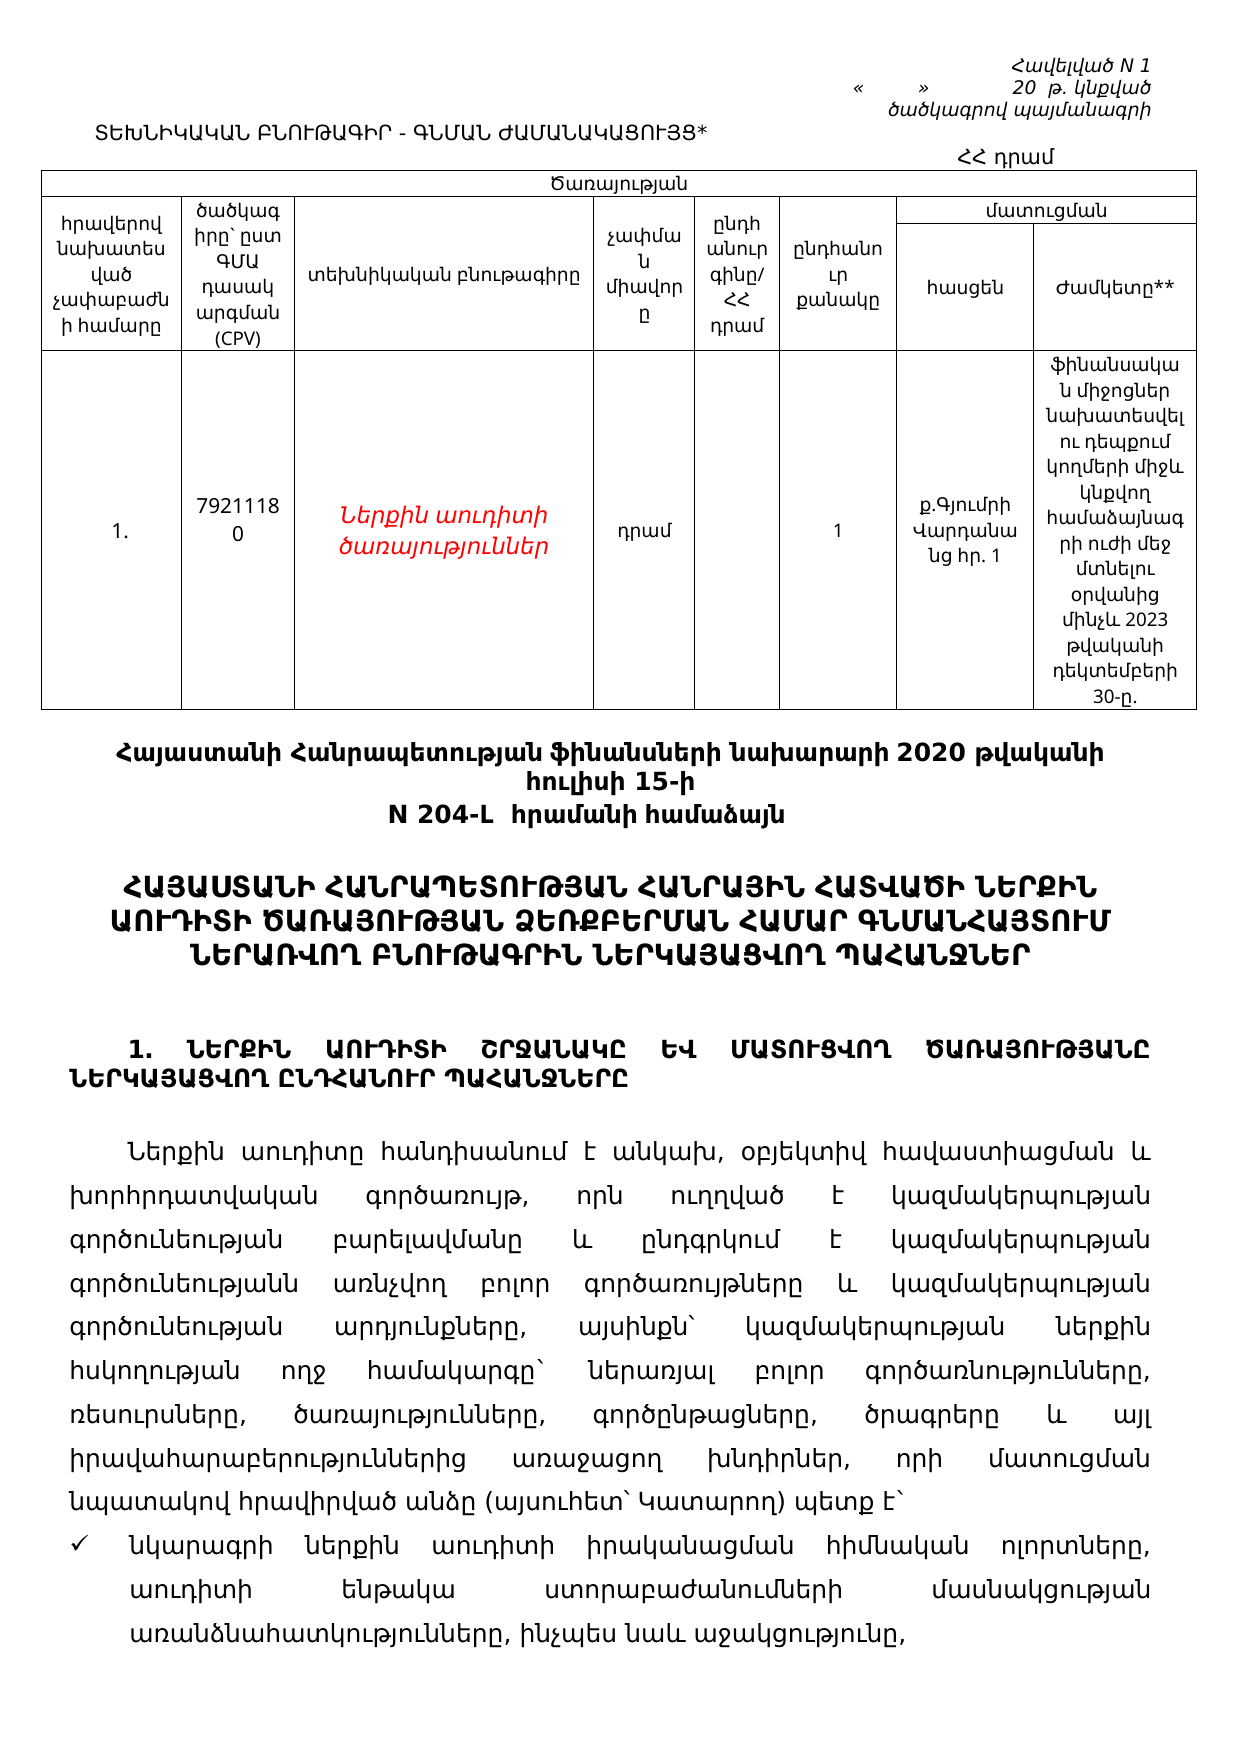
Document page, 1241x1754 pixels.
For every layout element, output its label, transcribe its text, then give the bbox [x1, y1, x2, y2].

table_cell չափման միավորը [594, 197, 694, 350]
table_cell ք.Գյումրի Վարդանանց հր. 1 [897, 351, 1033, 709]
text ՀԱՅԱՍՏԱՆԻ ՀԱՆՐԱՊԵՏՈՒԹՅԱՆ ՀԱՆՐԱՅԻՆ ՀԱՏՎԱԾԻ ՆԵՐՔԻՆ ԱՈՒԴԻՏԻ ԾԱՌԱՅՈՒԹՅԱՆ ՁԵՌՔԲԵՐՄԱՆ ՀԱՄԱՐ ԳՆՄԱՆՀԱՅՏՈՒՄ ՆԵՐԱՌՎՈՂ ԲՆՈՒԹԱԳՐԻՆ ՆԵՐԿԱՅԱՑՎՈՂ ՊԱՀԱՆՋՆԵՐ [69, 870, 1152, 972]
table_cell ֆինանսական միջոցներ նախատեսվելու դեպքում կողմերի միջև կնքվող համաձայնագրի ուժի մեջ մտնելու օրվանից մինչև 2023 թվականի դեկտեմբերի 30-ը. [1034, 351, 1196, 709]
text Ներքին աուդիտը հանդիսանում է անկախ, օբյեկտիվ հավաստիացման և խորհրդատվական գործառույթ, որն ուղղված է կազմակերպության գործունեության բարելավմանը և ընդգրկում է կազմակերպության գործունեությանն առնչվող բոլոր գործառույթները և կազմակերպության գործունեության արդյունքները, այսինքն՝ կազմակերպության ներքին հսկողության ողջ համակարգը` ներառյալ բոլոր գործառնությունները, ռեսուրսները, ծառայությունները, գործընթացները, ծրագրերը և այլ իրավահարաբերություններից առաջացող խնդիրներ, որի մատուցման նպատակով հրավիրված անձը (այսուհետ՝ Կատարող) պետք է` [69, 1137, 1152, 1517]
table_cell ծածկագիրը` ըստ ԳՄԱ դասակարգման (CPV) [182, 197, 294, 350]
text ՏԵԽՆԻԿԱԿԱՆ ԲՆՈՒԹԱԳԻՐ - ԳՆՄԱՆ ԺԱՄԱՆԱԿԱՑՈՒՅՑ* ՀՀ դրամ [69, 121, 1152, 170]
table_header Ծառայության [42, 171, 1196, 196]
table_cell հասցեն [897, 224, 1033, 350]
table_cell [42, 351, 181, 709]
table_cell Ներքին աուդիտի ծառայություններ [295, 351, 593, 709]
text ծածկագրով պայմանագրի [69, 99, 1152, 121]
table_cell 1 [780, 351, 896, 709]
text Հավելված N 1 [69, 56, 1152, 77]
table_cell մատուցման [897, 197, 1196, 223]
text « » 20 թ. կնքված [69, 77, 1152, 99]
table_cell ընդհանուր քանակը [780, 197, 896, 350]
table_cell տեխնիկական բնութագիրը [295, 197, 593, 350]
table_cell հրավերով նախատեսված չափաբաժնի համարը [42, 197, 181, 350]
list նկարագրի ներքին աուդիտի իրականացման հիմնական ոլորտները, աուդիտի ենթակա ստորաբաժանումների մասնակցության առանձնահատկությունները, ինչպես նաև աջակցությունը, [69, 1531, 1152, 1648]
table_cell դրամ [594, 351, 694, 709]
table_cell 79211180 [182, 351, 294, 709]
table_cell ընդհանուր գինը/ՀՀ դրամ [695, 197, 779, 350]
table_cell [695, 351, 779, 709]
table_cell Ժամկետը** [1034, 224, 1196, 350]
text 1․ ՆԵՐՔԻՆ ԱՈՒԴԻՏԻ ՇՐՋԱՆԱԿԸ ԵՎ ՄԱՏՈՒՑՎՈՂ ԾԱՌԱՅՈՒԹՅԱՆԸ ՆԵՐԿԱՅԱՑՎՈՂ ԸՆԴՀԱՆՈՒՐ ՊԱՀԱՆՋՆԵՐԸ [69, 1035, 1152, 1094]
text Հայաստանի Հանրապետության ֆինանսների նախարարի 2020 թվականի հուլիսի 15-ի [69, 738, 1152, 797]
text N 204-Լ հրամանի համաձայն [69, 797, 1152, 831]
